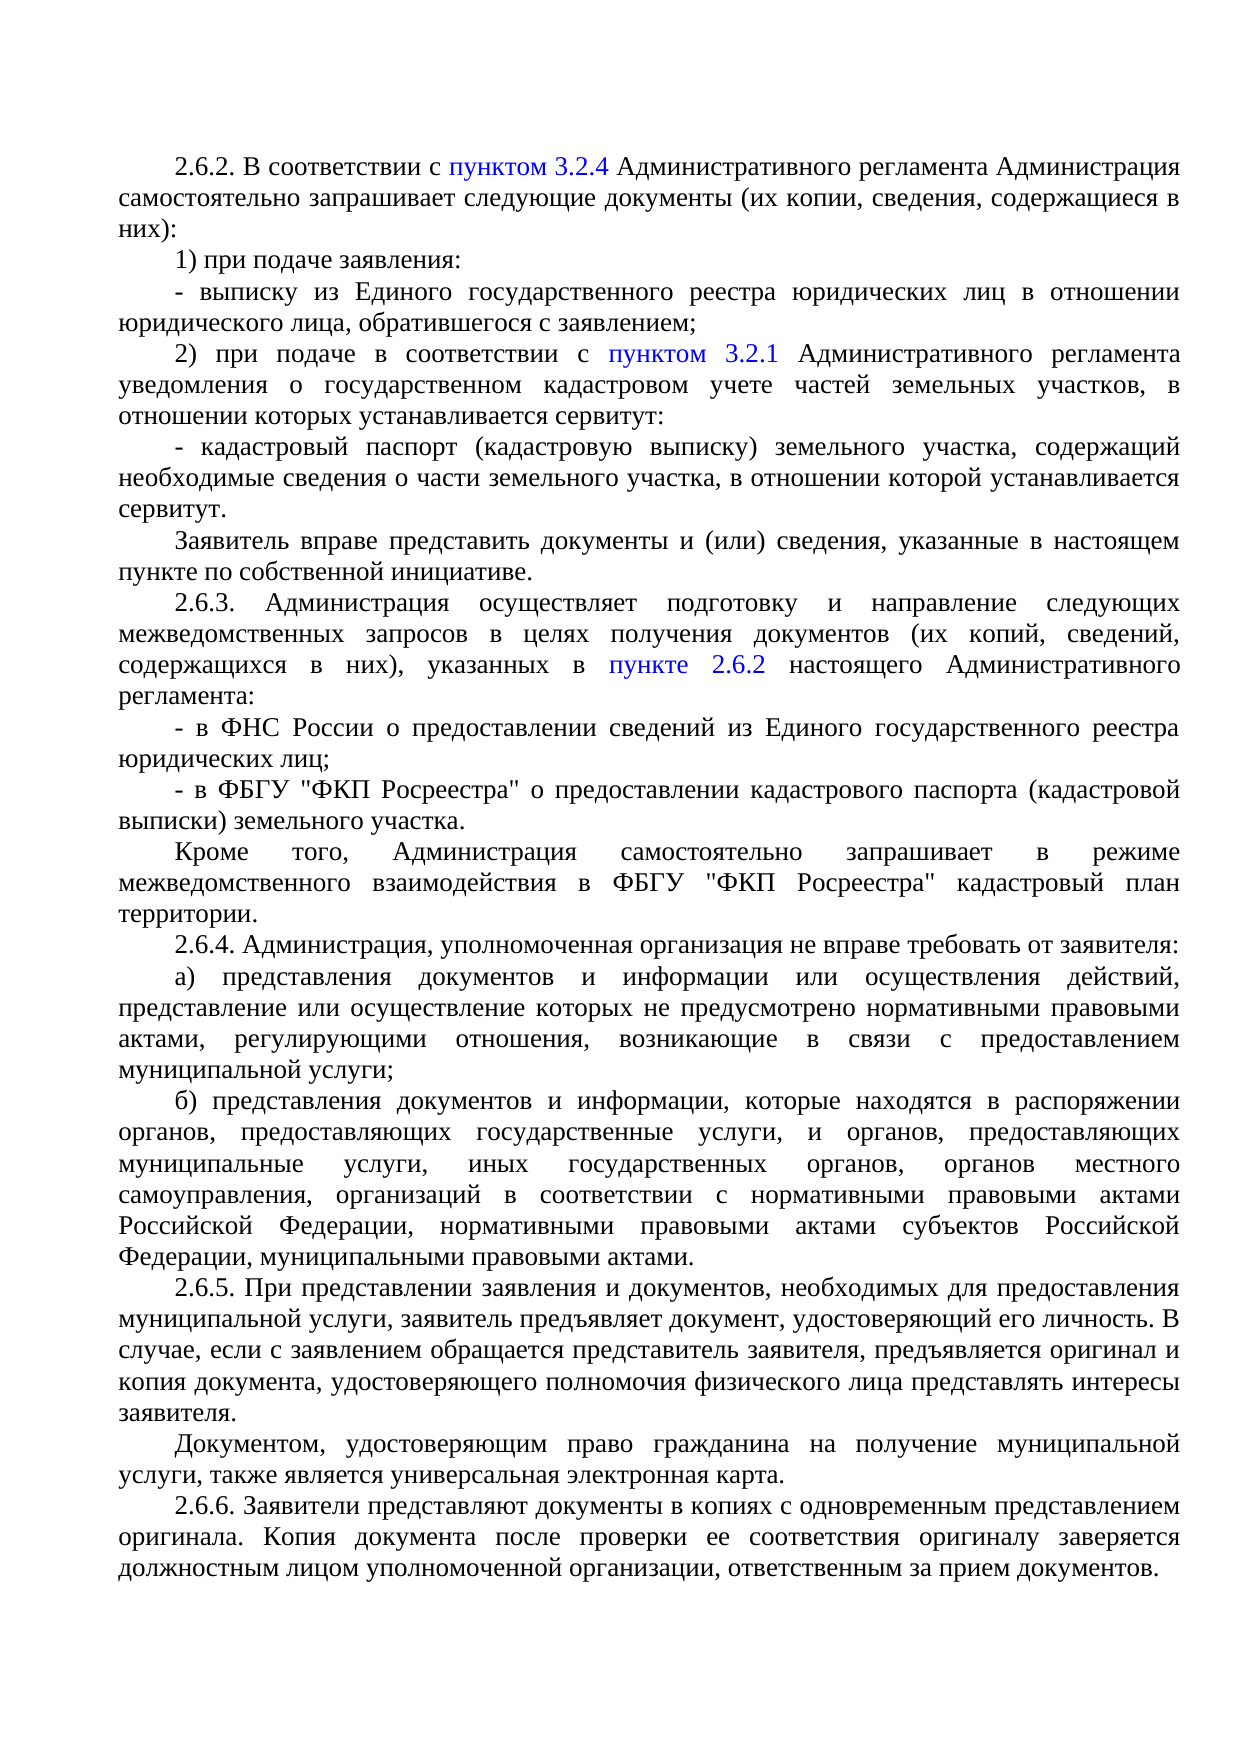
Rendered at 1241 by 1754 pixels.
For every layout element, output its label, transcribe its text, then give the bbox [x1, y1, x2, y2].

text 2) при подаче в соответствии с пунктом 3.2.1 Административного регламента уведомления о государственном кадастровом учете частей земельных участков, в отношении которых устанавливается сервитут: [118, 337, 1181, 430]
text 2.6.6. Заявители представляют документы в копиях с одновременным представлением оригинала. Копия документа после проверки ее соответствия оригиналу заверяется должностным лицом уполномоченной организации, ответственным за прием документов. [118, 1489, 1181, 1583]
text Кроме того, Администрация самостоятельно запрашивает в режиме межведомственного взаимодействия в ФБГУ "ФКП Росреестра" кадастровый план территории. [118, 835, 1181, 929]
text а) представления документов и информации или осуществления действий, представление или осуществление которых не предусмотрено нормативными правовыми актами, регулирующими отношения, возникающие в связи с предоставлением муниципальной услуги; [118, 960, 1181, 1084]
text - в ФБГУ "ФКП Росреестра" о предоставлении кадастрового паспорта (кадастровой выписки) земельного участка. [118, 773, 1181, 835]
text 2.6.3. Администрация осуществляет подготовку и направление следующих межведомственных запросов в целях получения документов (их копий, сведений, содержащихся в них), указанных в пункте 2.6.2 настоящего Административного регламента: [118, 586, 1181, 711]
text - выписку из Единого государственного реестра юридических лиц в отношении юридического лица, обратившегося с заявлением; [118, 274, 1181, 337]
text - в ФНС России о предоставлении сведений из Единого государственного реестра юридических лиц; [118, 711, 1181, 773]
text б) представления документов и информации, которые находятся в распоряжении органов, предоставляющих государственные услуги, и органов, предоставляющих муниципальные услуги, иных государственных органов, органов местного самоуправления, организаций в соответствии с нормативными правовыми актами Российской Федерации, нормативными правовыми актами субъектов Российской Федерации, муниципальными правовыми актами. [118, 1084, 1181, 1271]
text 2.6.5. При представлении заявления и документов, необходимых для предоставления муниципальной услуги, заявитель предъявляет документ, удостоверяющий его личность. В случае, если с заявлением обращается представитель заявителя, предъявляется оригинал и копия документа, удостоверяющего полномочия физического лица представлять интересы заявителя. [118, 1271, 1181, 1427]
text Документом, удостоверяющим право гражданина на получение муниципальной услуги, также является универсальная электронная карта. [118, 1427, 1181, 1489]
text - кадастровый паспорт (кадастровую выписку) земельного участка, содержащий необходимые сведения о части земельного участка, в отношении которой устанавливается сервитут. [118, 430, 1181, 524]
text Заявитель вправе представить документы и (или) сведения, указанные в настоящем пункте по собственной инициативе. [118, 524, 1181, 586]
text 1) при подаче заявления: [118, 243, 1181, 274]
text 2.6.4. Администрация, уполномоченная организация не вправе требовать от заявителя: [118, 929, 1181, 960]
text 2.6.2. В соответствии с пунктом 3.2.4 Административного регламента Администрация самостоятельно запрашивает следующие документы (их копии, сведения, содержащиеся в них): [118, 150, 1181, 243]
